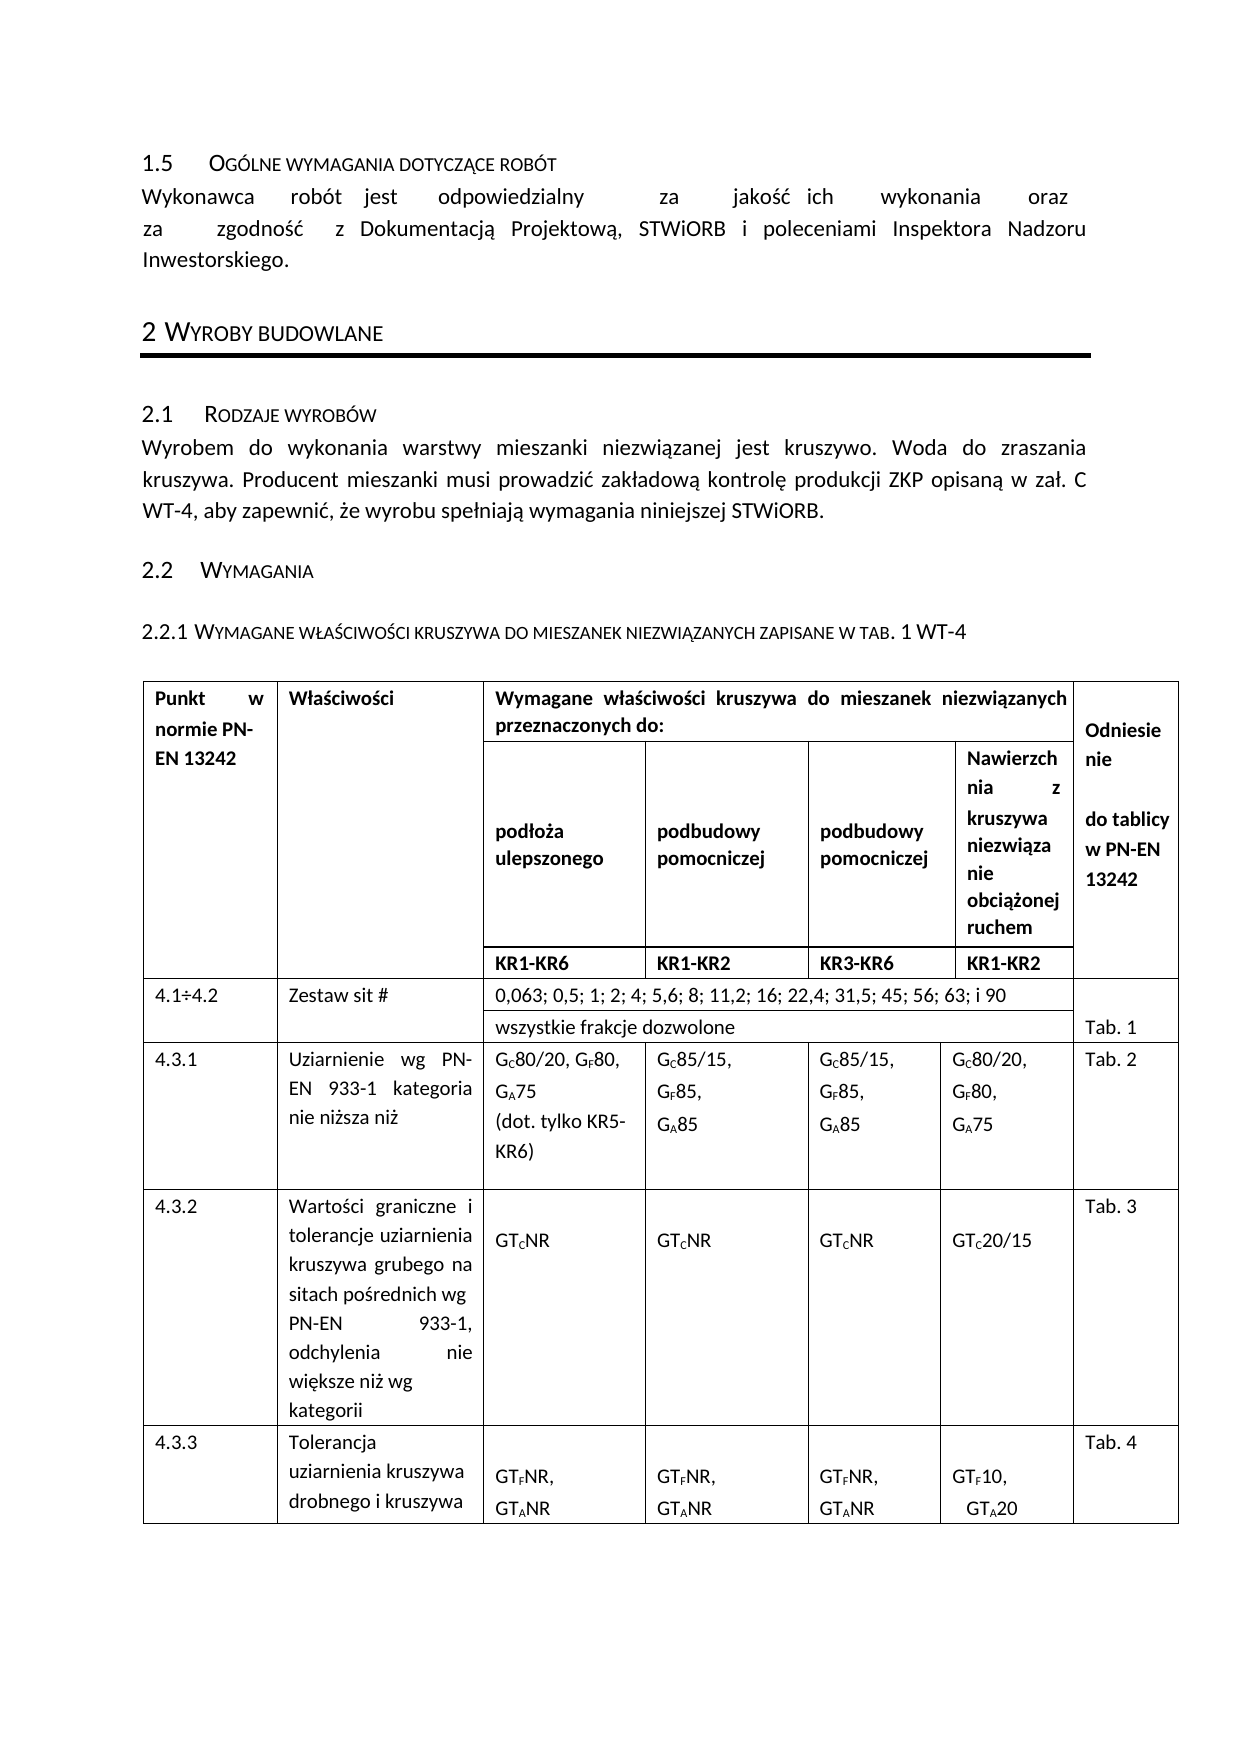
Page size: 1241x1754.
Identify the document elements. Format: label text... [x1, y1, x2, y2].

table_cell 4.3.3 [144, 1426, 277, 1523]
table_cell GTF10, GTA20 [941, 1426, 1073, 1523]
table_cell GTCNR [809, 1190, 940, 1425]
table_cell 0,063; 0,5; 1; 2; 4; 5,6; 8; 11,2; 16; 22,4; 31,5; 45; 56; 63; i 90 [484, 979, 1073, 1010]
table_cell Wartości graniczne i tolerancje uziarnienia kruszywa grubego na sitach pośrednich wg PN-EN 933-1, odchylenia nie większe niż wg kategorii [278, 1190, 483, 1425]
table_cell GC80/20, GF80, GA75 [941, 1043, 1073, 1189]
table_header Punkt w normie PN- EN 13242 [144, 682, 277, 978]
table_cell 4.3.1 [144, 1043, 277, 1189]
table_cell KR1-KR2 [956, 948, 1073, 978]
text 2 WYROBY BUDOWLANE [141, 313, 1088, 348]
subtitle 2.1 RODZAJE WYROBÓW [141, 398, 1092, 429]
text Wykonawca robót jest odpowiedzialny za jakość ich wykonania oraz za zgodność z Dokumentacją Projektową, STWiORB i poleceniami Inspektora Nadzoru Inwestorskiego. [141, 182, 1088, 274]
table_cell GTCNR [484, 1190, 645, 1425]
table_cell Tab. 2 [1074, 1043, 1178, 1189]
table_cell GC85/15, GF85, GA85 [809, 1043, 940, 1189]
table_cell wszystkie frakcje dozwolone [484, 1011, 1073, 1042]
table_cell GTFNR, GTANR [484, 1426, 645, 1523]
table_cell Tab. 3 [1074, 1190, 1178, 1425]
table_cell GTFNR, GTANR [646, 1426, 808, 1523]
table_cell 4.1÷4.2 [144, 979, 277, 1042]
table_cell Uziarnienie wg PN-EN 933-1 kategoria nie niższa niż [278, 1043, 483, 1189]
table_cell GTC20/15 [941, 1190, 1073, 1425]
table_cell Tab. 4 [1074, 1426, 1178, 1523]
table_cell Zestaw sit # [278, 979, 483, 1042]
table_cell KR3-KR6 [809, 948, 955, 978]
table_cell GC85/15, GF85, GA85 [646, 1043, 808, 1189]
table_cell 4.3.2 [144, 1190, 277, 1425]
table_header Odniesie nie do tablicy w PN-EN 13242 [1074, 682, 1178, 978]
table_cell podbudowy pomocniczej [646, 742, 808, 946]
subtitle 2.2.1 WYMAGANE WŁAŚCIWOŚCI KRUSZYWA DO MIESZANEK NIEZWIĄZANYCH ZAPISANE W TAB. 1 WT-4 [141, 617, 1092, 645]
table_cell podłoża ulepszonego [484, 742, 645, 946]
subtitle 2.2 WYMAGANIA [141, 554, 1092, 585]
table_header Właściwości [278, 682, 483, 978]
table_cell GTFNR, GTANR [809, 1426, 940, 1523]
table_cell Tab. 1 [1074, 979, 1178, 1042]
table_cell GC80/20, GF80, GA75 (dot. tylko KR5- KR6) [484, 1043, 645, 1189]
table_cell Tolerancja uziarnienia kruszywa drobnego i kruszywa o ciągłym uziarnieniu wg PN-EN 933-1 odchylenia nie większe niż wg kategorii [278, 1426, 483, 1523]
table_cell KR1-KR6 [484, 948, 645, 978]
table_cell GTCNR [646, 1190, 808, 1425]
text Wyrobem do wykonania warstwy mieszanki niezwiązanej jest kruszywo. Woda do zraszania kruszywa. Producent mieszanki musi prowadzić zakładową kontrolę produkcji ZKP opisaną w zał. C WT-4, aby zapewnić, że wyrobu spełniają wymagania niniejszej STWiORB. [141, 433, 1088, 525]
subtitle 1.5 OGÓLNE WYMAGANIA DOTYCZĄCE ROBÓT [141, 147, 1092, 178]
table_header Wymagane właściwości kruszywa do mieszanek niezwiązanych przeznaczonych do: [484, 682, 1073, 741]
table_cell podbudowy pomocniczej [809, 742, 955, 946]
table_cell KR1-KR2 [646, 948, 808, 978]
table_cell Nawierzch nia z kruszywa niezwiąza nie obciążonej ruchem [956, 742, 1073, 946]
